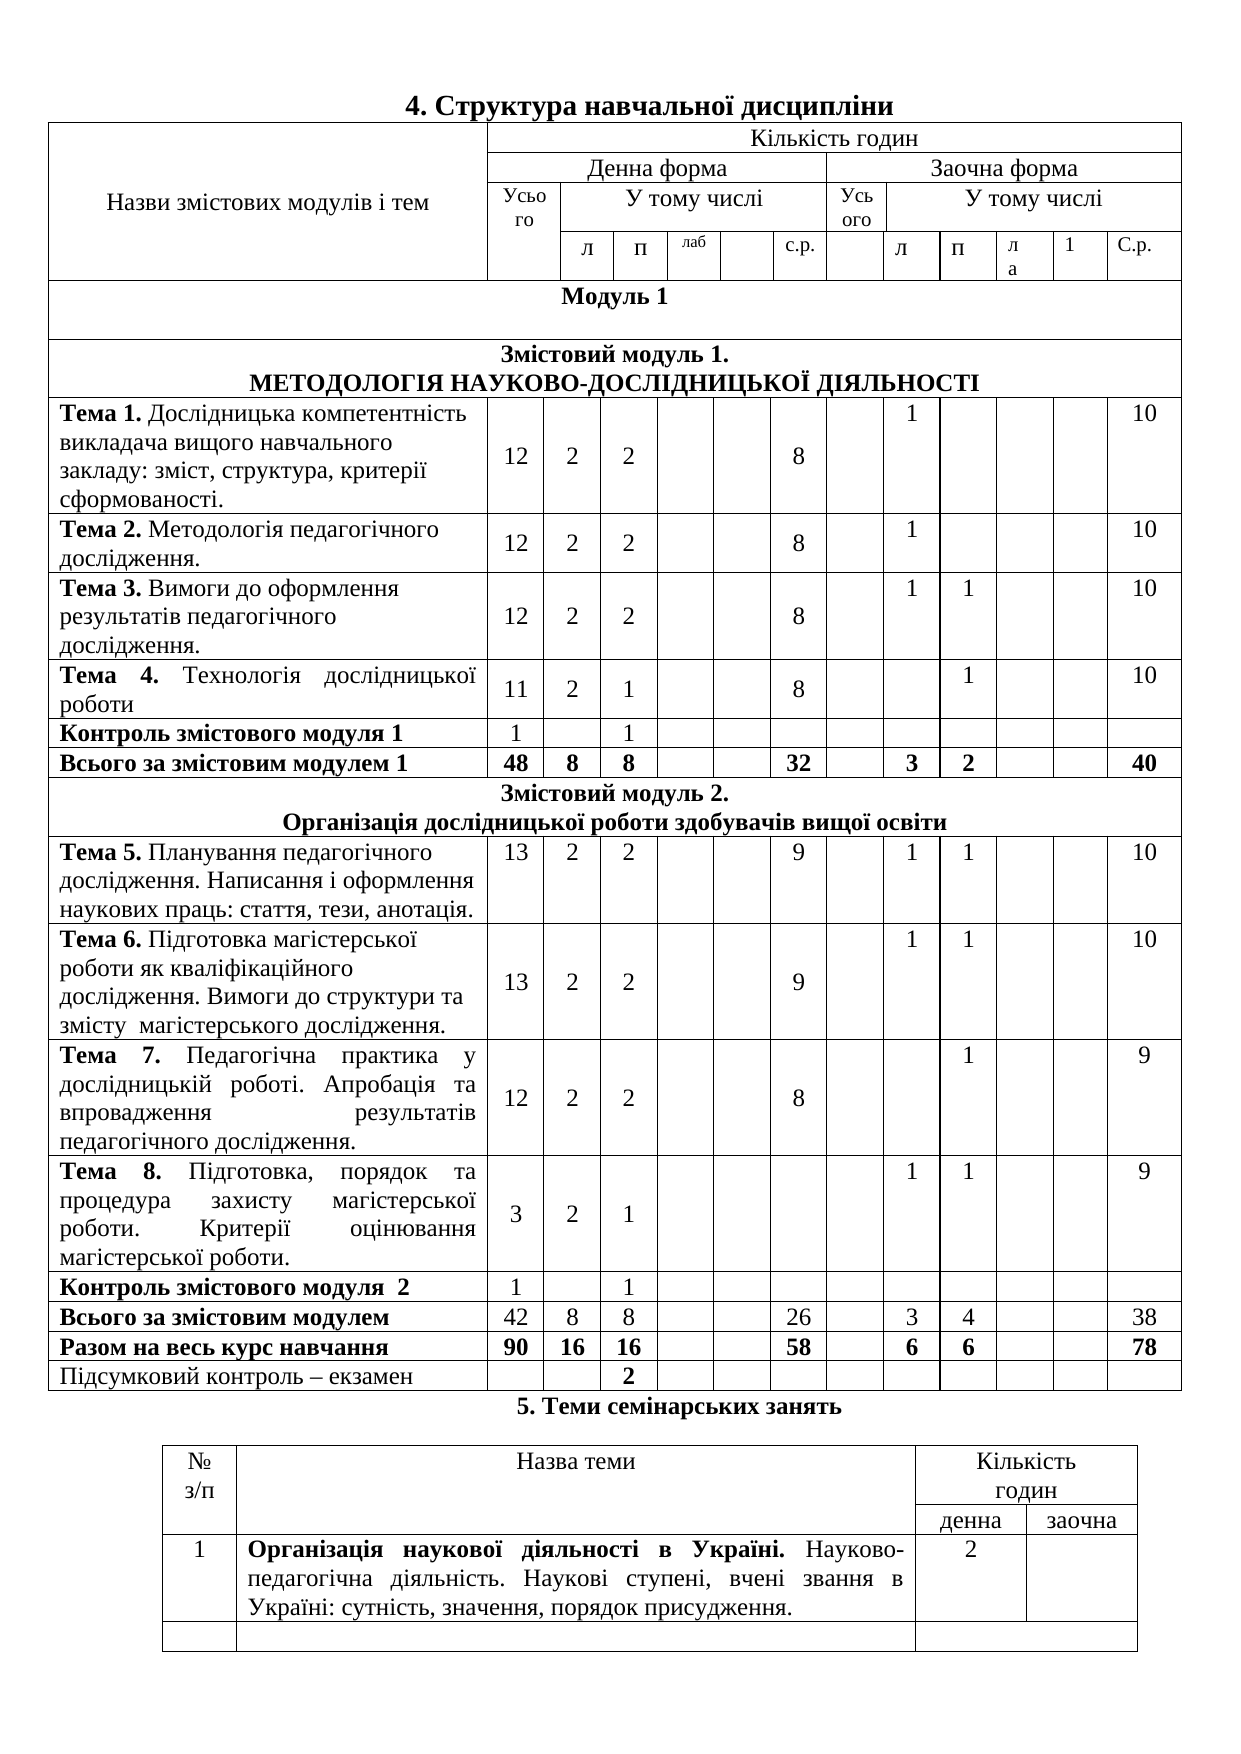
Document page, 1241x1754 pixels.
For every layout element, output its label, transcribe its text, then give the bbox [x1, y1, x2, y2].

table_cell 8 [771, 1040, 826, 1155]
table_cell [827, 1156, 883, 1271]
table_cell [827, 514, 883, 572]
table_cell [827, 398, 883, 513]
table_cell [658, 1040, 713, 1155]
table_cell 1 [884, 924, 939, 1039]
table_cell 2 [601, 837, 657, 923]
table_cell [714, 398, 770, 513]
table_cell 8 [601, 1302, 657, 1331]
table_cell 2 [544, 1040, 600, 1155]
table_cell 2 [601, 573, 657, 659]
table_cell [997, 1361, 1053, 1390]
table_header Кількість годин [916, 1446, 1137, 1504]
table_cell [714, 1272, 770, 1301]
table_cell 8 [771, 660, 826, 717]
table_cell У тому числі [887, 183, 1181, 231]
table_cell 1 [163, 1535, 236, 1621]
table_cell 1 [488, 719, 543, 747]
table_cell [827, 924, 883, 1039]
table_cell с.р. [774, 232, 826, 280]
table_cell [658, 1272, 713, 1301]
table_cell [1108, 719, 1181, 747]
table_cell [771, 719, 826, 747]
table_cell [1054, 837, 1107, 923]
table_cell Змістовий модуль 2. Організація дослідницької роботи здобувачів вищої освіти [49, 778, 1181, 836]
table_cell [941, 398, 996, 513]
table_cell 1 [941, 924, 996, 1039]
table_cell [658, 1156, 713, 1271]
table_cell [714, 837, 770, 923]
table_cell [997, 398, 1053, 513]
table_cell [827, 719, 883, 747]
table_cell Тема 4. Технологія дослідницької роботи [49, 660, 487, 717]
table_cell [827, 573, 883, 659]
table_cell [997, 748, 1053, 777]
table_cell 12 [488, 398, 543, 513]
table_cell [941, 514, 996, 572]
table_cell [997, 660, 1053, 717]
table_cell [827, 660, 883, 717]
table_cell [658, 924, 713, 1039]
table_cell [714, 924, 770, 1039]
table_cell денна [916, 1505, 1026, 1533]
table_cell [714, 514, 770, 572]
table_cell [884, 1361, 939, 1390]
table_cell [997, 573, 1053, 659]
table_cell [997, 1332, 1053, 1360]
table_cell 1 [1054, 232, 1107, 280]
table_cell 1 [884, 398, 939, 513]
table_cell 2 [544, 924, 600, 1039]
table_cell Тема 1. Дослідницька компетентність викладача вищого навчального закладу: зміст, структура, критерії сформованості. [49, 398, 487, 513]
table_cell 32 [771, 748, 826, 777]
table_cell Тема 5. Планування педагогічного дослідження. Написання і оформлення наукових праць: стаття, тези, анотація. [49, 837, 487, 923]
table_cell 12 [488, 573, 543, 659]
table_cell [941, 1361, 996, 1390]
table_cell [941, 1272, 996, 1301]
table_cell [827, 1361, 883, 1390]
table_cell [1054, 514, 1107, 572]
table_cell 2 [916, 1535, 1026, 1621]
table_cell Модуль 1 [49, 281, 1181, 338]
table_cell [1054, 719, 1107, 747]
table_cell 6 [941, 1332, 996, 1360]
text 4. Структура навчальної дисципліни [148, 88, 1152, 122]
table_cell л [561, 232, 613, 280]
table_cell 1 [884, 837, 939, 923]
table_cell п [941, 232, 996, 280]
table_cell [658, 1332, 713, 1360]
table_cell [714, 1040, 770, 1155]
table_cell [916, 1622, 1137, 1651]
table_cell 40 [1108, 748, 1181, 777]
table_cell [714, 1332, 770, 1360]
table_cell [1054, 1272, 1107, 1301]
table_cell [658, 719, 713, 747]
table_cell 16 [544, 1332, 600, 1360]
table_cell [1054, 1040, 1107, 1155]
table_cell [721, 232, 773, 280]
table_cell 9 [1108, 1156, 1181, 1271]
table_cell [1054, 1332, 1107, 1360]
table_cell [488, 1361, 543, 1390]
table_cell [1054, 398, 1107, 513]
table_cell 10 [1108, 573, 1181, 659]
table_cell [714, 719, 770, 747]
table_cell 2 [601, 924, 657, 1039]
text 5. Теми семінарських занять [207, 1391, 1152, 1420]
table_cell Організація наукової діяльності в Україні. Науково-педагогічна діяльність. Наукові ступені, вчені звання в Україні: сутність, значення, порядок присудження. [237, 1535, 915, 1621]
table_cell [997, 837, 1053, 923]
table_cell 10 [1108, 398, 1181, 513]
table_cell Тема 6. Підготовка магістерської роботи як кваліфікаційного дослідження. Вимоги до структури та змісту магістерського дослідження. [49, 924, 487, 1039]
table_header Кількість годин [488, 123, 1181, 152]
table_cell 12 [488, 514, 543, 572]
table_cell [827, 1040, 883, 1155]
table_cell [1108, 1272, 1181, 1301]
table_cell 1 [601, 660, 657, 717]
table_cell 26 [771, 1302, 826, 1331]
table_cell 1 [941, 1156, 996, 1271]
table_cell 1 [884, 1156, 939, 1271]
table_cell 2 [544, 1156, 600, 1271]
table_cell 1 [601, 1156, 657, 1271]
table_cell [997, 1156, 1053, 1271]
table_cell 2 [544, 398, 600, 513]
table_cell 3 [488, 1156, 543, 1271]
table_cell 2 [544, 573, 600, 659]
table_cell 2 [544, 837, 600, 923]
table_cell [771, 1272, 826, 1301]
table_cell 8 [601, 748, 657, 777]
table_cell [714, 573, 770, 659]
table_cell [827, 1332, 883, 1360]
table_cell Всього за змістовим модулем [49, 1302, 487, 1331]
table_cell 1 [941, 660, 996, 717]
table_cell Підсумковий контроль – екзамен [49, 1361, 487, 1390]
table_cell Тема 7. Педагогічна практика у дослідницькій роботі. Апробація та впровадження результатів педагогічного дослідження. [49, 1040, 487, 1155]
table_cell Тема 2. Методологія педагогічного дослідження. [49, 514, 487, 572]
table_cell [1054, 924, 1107, 1039]
table_cell [997, 719, 1053, 747]
table_cell заочна [1027, 1505, 1137, 1533]
table_cell 78 [1108, 1332, 1181, 1360]
table_cell 58 [771, 1332, 826, 1360]
table_cell [658, 1361, 713, 1390]
table_cell 2 [601, 398, 657, 513]
table_cell 1 [601, 719, 657, 747]
table_header Назви змістових модулів і тем [49, 123, 487, 280]
table_cell [941, 719, 996, 747]
table_cell л [884, 232, 939, 280]
table_cell [714, 1302, 770, 1331]
table_cell [997, 1040, 1053, 1155]
table_cell лаб [668, 232, 720, 280]
table_cell 2 [941, 748, 996, 777]
table_cell 1 [941, 837, 996, 923]
table_cell 9 [771, 924, 826, 1039]
table_cell 10 [1108, 514, 1181, 572]
table_cell [997, 924, 1053, 1039]
table_cell [771, 1361, 826, 1390]
table_cell [997, 514, 1053, 572]
table_cell 90 [488, 1332, 543, 1360]
table_cell С.р. [1108, 232, 1181, 280]
table_cell [237, 1622, 915, 1651]
table_cell [658, 660, 713, 717]
table_cell 2 [544, 514, 600, 572]
table_cell Контроль змістового модуля 1 [49, 719, 487, 747]
table_cell 8 [771, 573, 826, 659]
table_header № з/п [163, 1446, 236, 1533]
table_cell 3 [884, 1302, 939, 1331]
table_cell 42 [488, 1302, 543, 1331]
table_cell 13 [488, 837, 543, 923]
table_cell [658, 748, 713, 777]
table_cell [544, 1361, 600, 1390]
table_cell [997, 1272, 1053, 1301]
table_cell Тема 3. Вимоги до оформлення результатів педагогічного дослідження. [49, 573, 487, 659]
table_cell 1 [884, 573, 939, 659]
table_cell Усього [488, 183, 560, 280]
table_cell 10 [1108, 837, 1181, 923]
table_cell ла [997, 232, 1053, 280]
table_cell Всього за змістовим модулем 1 [49, 748, 487, 777]
table_cell [658, 1302, 713, 1331]
table_cell 2 [601, 514, 657, 572]
table_cell 1 [941, 573, 996, 659]
table_cell [884, 1272, 939, 1301]
table_cell [1054, 660, 1107, 717]
table_cell Змістовий модуль 1. МЕТОДОЛОГІЯ НАУКОВО-ДОСЛІДНИЦЬКОЇ ДІЯЛЬНОСТІ [49, 340, 1181, 397]
table_cell [714, 660, 770, 717]
table_cell Тема 8. Підготовка, порядок та процедура захисту магістерської роботи. Критерії оцінювання магістерської роботи. [49, 1156, 487, 1271]
table_cell [714, 748, 770, 777]
table_cell 10 [1108, 924, 1181, 1039]
table_cell [1054, 1361, 1107, 1390]
table_cell 1 [941, 1040, 996, 1155]
table_cell [544, 719, 600, 747]
table_cell [997, 1302, 1053, 1331]
table_cell [884, 719, 939, 747]
table_cell 11 [488, 660, 543, 717]
table_cell 1 [601, 1272, 657, 1301]
table_cell [714, 1361, 770, 1390]
table_cell Усього [827, 183, 886, 231]
table_cell [827, 748, 883, 777]
table_cell У тому числі [561, 183, 826, 231]
table_cell Контроль змістового модуля 2 [49, 1272, 487, 1301]
table_cell [658, 573, 713, 659]
table_cell [884, 1040, 939, 1155]
table_cell 1 [488, 1272, 543, 1301]
table_cell 4 [941, 1302, 996, 1331]
table_cell [1054, 748, 1107, 777]
table_header Назва теми [237, 1446, 915, 1533]
table_cell 13 [488, 924, 543, 1039]
table_cell [771, 1156, 826, 1271]
table_cell [827, 837, 883, 923]
table_cell [658, 398, 713, 513]
table_cell 8 [544, 1302, 600, 1331]
table_cell Заочна форма [827, 153, 1181, 182]
table_cell 38 [1108, 1302, 1181, 1331]
table_cell 3 [884, 748, 939, 777]
table_cell 6 [884, 1332, 939, 1360]
table_cell [1054, 573, 1107, 659]
table_cell 2 [601, 1361, 657, 1390]
table_cell 8 [771, 398, 826, 513]
table_cell 10 [1108, 660, 1181, 717]
table_cell 1 [884, 514, 939, 572]
table_cell [884, 660, 939, 717]
table_cell [1027, 1535, 1137, 1621]
table_cell [827, 232, 883, 280]
table_cell [544, 1272, 600, 1301]
table_cell Разом на весь курс навчання [49, 1332, 487, 1360]
table_cell [163, 1622, 236, 1651]
table_cell 2 [601, 1040, 657, 1155]
table_cell 9 [1108, 1040, 1181, 1155]
table_cell 16 [601, 1332, 657, 1360]
table_cell [827, 1272, 883, 1301]
table_cell 2 [544, 660, 600, 717]
table_cell 48 [488, 748, 543, 777]
table_cell [1108, 1361, 1181, 1390]
table_cell п [614, 232, 667, 280]
table_cell 8 [544, 748, 600, 777]
table_cell [658, 514, 713, 572]
table_cell [1054, 1302, 1107, 1331]
table_cell [714, 1156, 770, 1271]
table_cell 9 [771, 837, 826, 923]
table_cell 8 [771, 514, 826, 572]
table_cell [1054, 1156, 1107, 1271]
table_cell 12 [488, 1040, 543, 1155]
table_cell [658, 837, 713, 923]
table_cell [827, 1302, 883, 1331]
table_cell Денна форма [488, 153, 826, 182]
